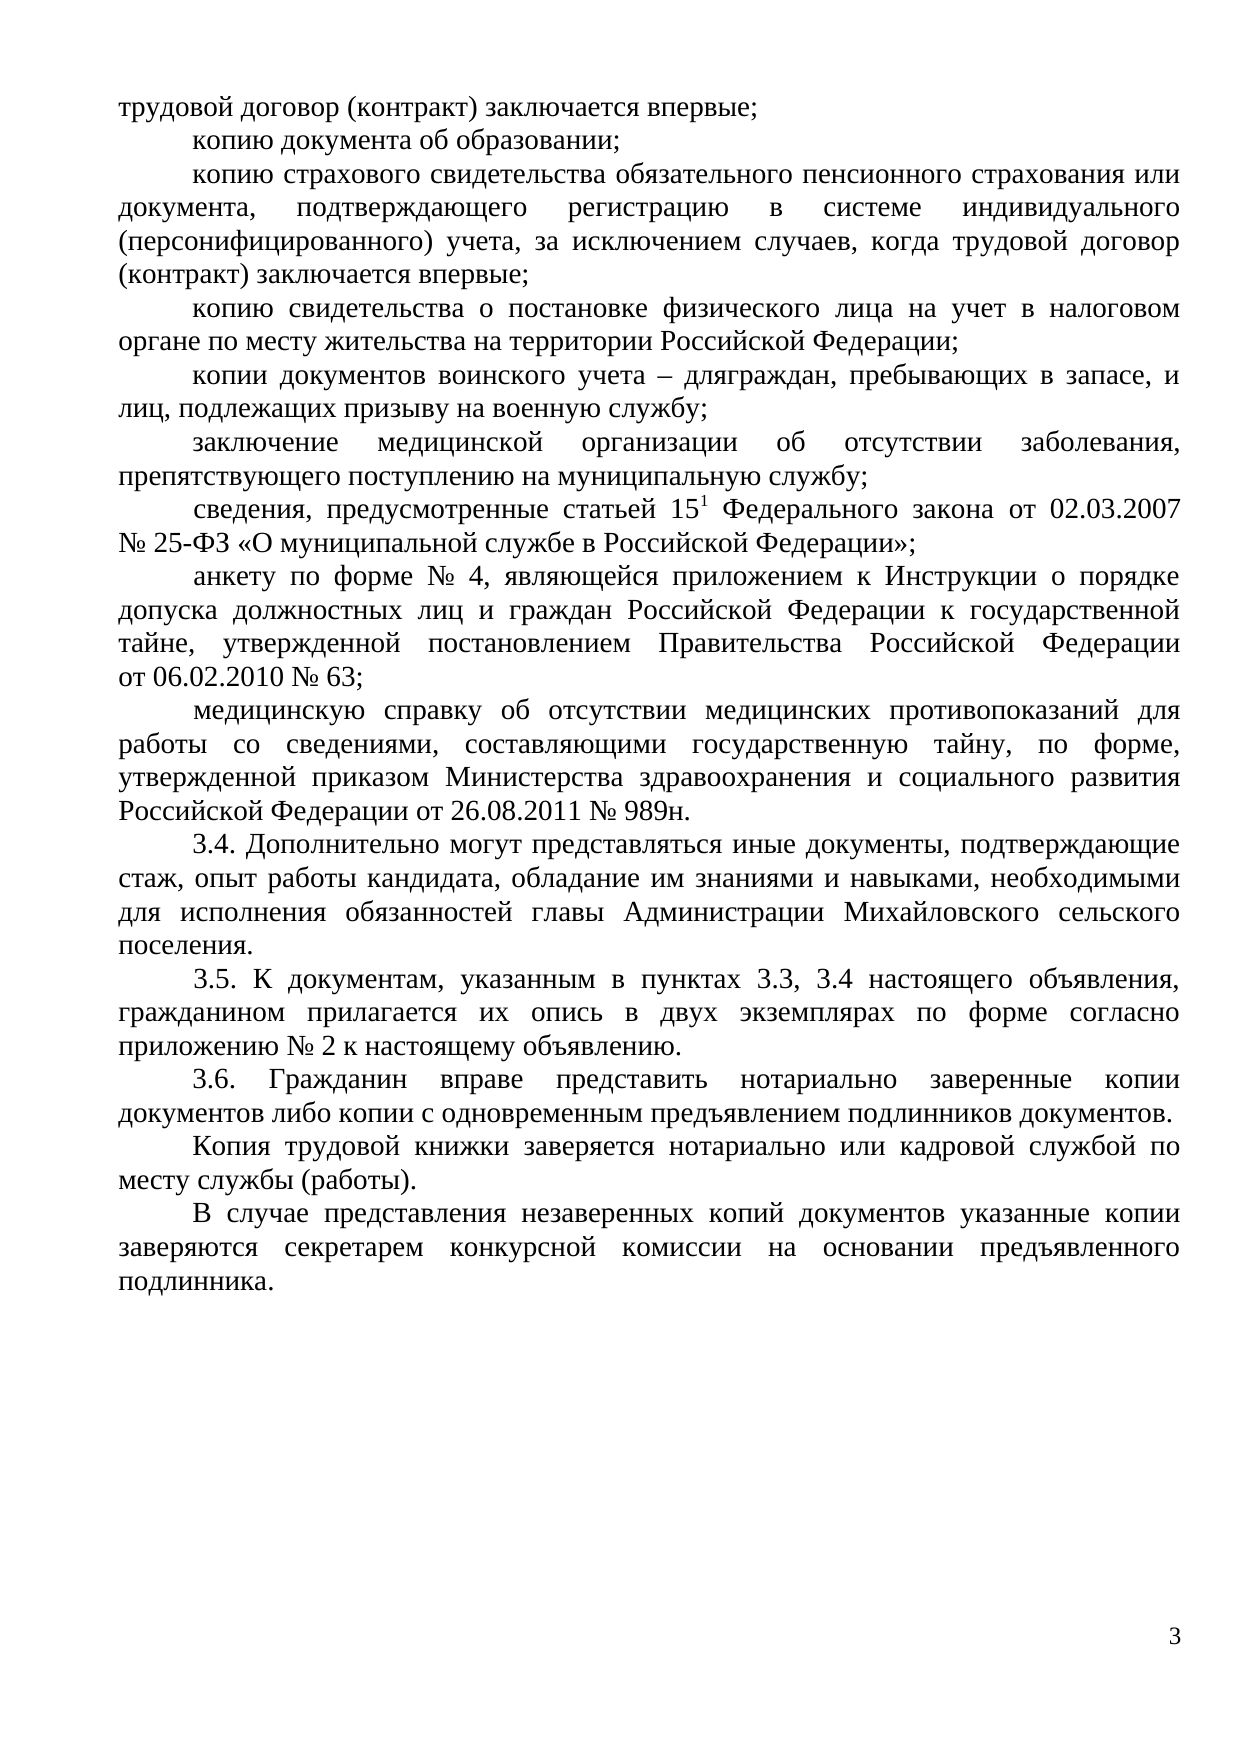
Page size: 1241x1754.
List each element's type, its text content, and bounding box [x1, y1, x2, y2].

text сведения, предусмотренные статьей 151 Федерального закона от 02.03.2007 № 25-ФЗ «О муниципальной службе в Российской Федерации»; [118, 491, 1181, 558]
text 3.6. Гражданин вправе представить нотариально заверенные копии документов либо копии с одновременным предъявлением подлинников документов. [118, 1061, 1181, 1128]
text копию документа об образовании; [118, 122, 1181, 156]
text анкету по форме № 4, являющейся приложением к Инструкции о порядке допуска должностных лиц и граждан Российской Федерации к государственной тайне, утвержденной постановлением Правительства Российской Федерации от 06.02.2010 № 63; [118, 558, 1181, 692]
text копию страхового свидетельства обязательного пенсионного страхования или документа, подтверждающего регистрацию в системе индивидуального (персонифицированного) учета, за исключением случаев, когда трудовой договор (контракт) заключается впервые; [118, 156, 1181, 290]
text 3.5. К документам, указанным в пунктах 3.3, 3.4 настоящего объявления, гражданином прилагается их опись в двух экземплярах по форме согласно приложению № 2 к настоящему объявлению. [118, 961, 1181, 1061]
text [118, 89, 1181, 122]
text копии документов воинского учета – дляграждан, пребывающих в запасе, и лиц, подлежащих призыву на военную службу; [118, 357, 1181, 424]
text заключение медицинской организации об отсутствии заболевания, препятствующего поступлению на муниципальную службу; [118, 424, 1181, 491]
text Копия трудовой книжки заверяется нотариально или кадровой службой по месту службы (работы). [118, 1128, 1181, 1196]
text копию свидетельства о постановке физического лица на учет в налоговом органе по месту жительства на территории Российской Федерации; [118, 290, 1181, 357]
text медицинскую справку об отсутствии медицинских противопоказаний для работы со сведениями, составляющими государственную тайну, по форме, утвержденной приказом Министерства здравоохранения и социального развития Российской Федерации от 26.08.2011 № 989н. [118, 692, 1181, 827]
text 3.4. Дополнительно могут представляться иные документы, подтверждающие стаж, опыт работы кандидата, обладание им знаниями и навыками, необходимыми для исполнения обязанностей главы Администрации Михайловского сельского поселения. [118, 827, 1181, 961]
text В случае представления незаверенных копий документов указанные копии заверяются секретарем конкурсной комиссии на основании предъявленного подлинника. [118, 1196, 1181, 1296]
